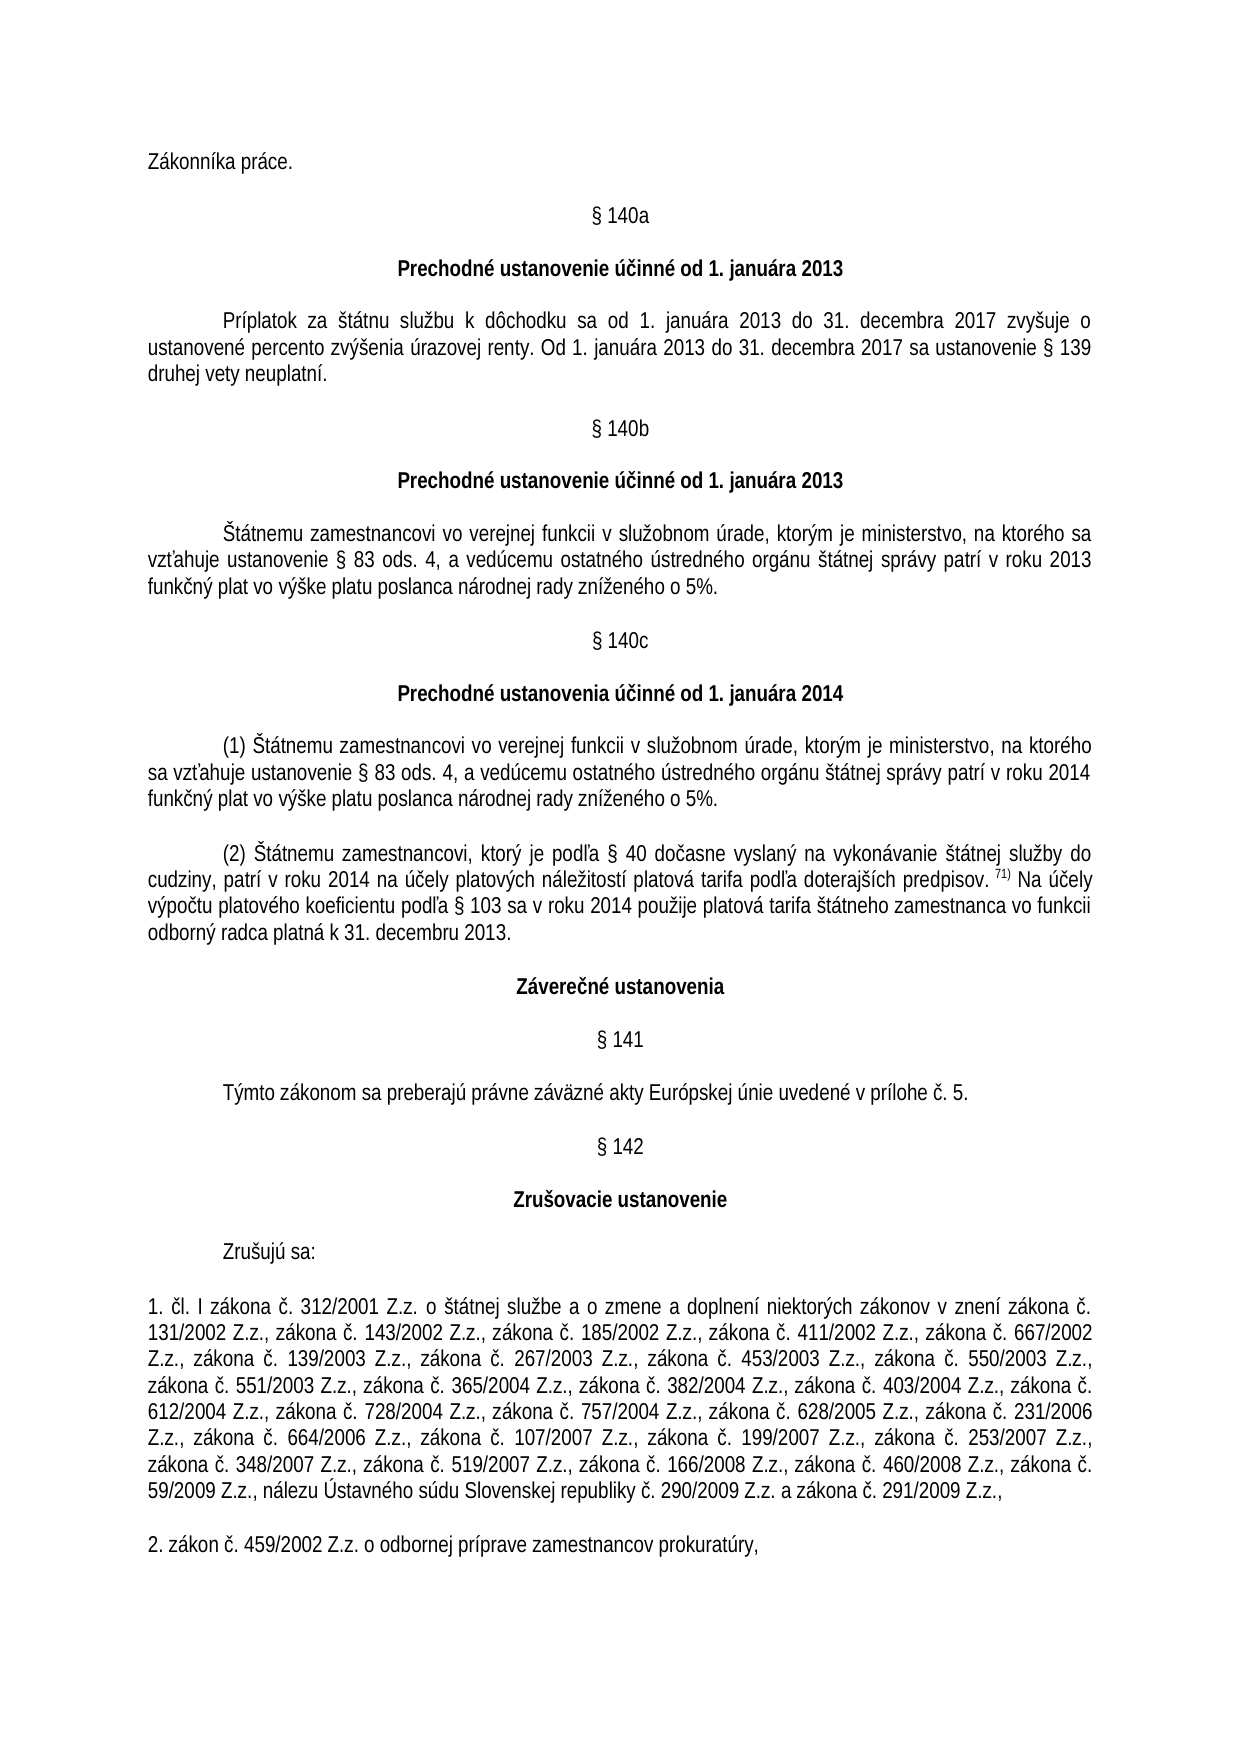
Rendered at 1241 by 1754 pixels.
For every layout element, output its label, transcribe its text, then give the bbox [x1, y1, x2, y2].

text 2. zákon č. 459/2002 Z.z. o odbornej príprave zamestnancov prokuratúry, [148, 1531, 1092, 1558]
text § 142 [148, 1133, 1092, 1159]
text Príplatok za štátnu službu k dôchodku sa od 1. januára 2013 do 31. decembra 2017 zvyšuje o ustanovené percento zvýšenia úrazovej renty. Od 1. januára 2013 do 31. decembra 2017 sa ustanovenie § 139 druhej vety neuplatní. [148, 307, 1092, 387]
text Zrušujú sa: [148, 1238, 1092, 1264]
text Prechodné ustanovenie účinné od 1. januára 2013 [148, 255, 1092, 281]
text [148, 148, 1092, 174]
text (2) Štátnemu zamestnancovi, ktorý je podľa § 40 dočasne vyslaný na vykonávanie štátnej služby do cudziny, patrí v roku 2014 na účely platových náležitostí platová tarifa podľa doterajších predpisov. 71) Na účely výpočtu platového koeficientu podľa § 103 sa v roku 2014 použije platová tarifa štátneho zamestnanca vo funkcii odborný radca platná k 31. decembru 2013. [148, 839, 1092, 945]
text § 140b [148, 414, 1092, 441]
text § 140c [148, 627, 1092, 653]
text Záverečné ustanovenia [148, 973, 1092, 999]
text § 140a [148, 202, 1092, 228]
text (1) Štátnemu zamestnancovi vo verejnej funkcii v služobnom úrade, ktorým je ministerstvo, na ktorého sa vzťahuje ustanovenie § 83 ods. 4, a vedúcemu ostatného ústredného orgánu štátnej správy patrí v roku 2014 funkčný plat vo výške platu poslanca národnej rady zníženého o 5%. [148, 732, 1092, 812]
text § 141 [148, 1026, 1092, 1052]
text Týmto zákonom sa preberajú právne záväzné akty Európskej únie uvedené v prílohe č. 5. [148, 1078, 1092, 1105]
text Zrušovacie ustanovenie [148, 1186, 1092, 1212]
text Prechodné ustanovenie účinné od 1. januára 2013 [148, 467, 1092, 494]
text Prechodné ustanovenia účinné od 1. januára 2014 [148, 680, 1092, 706]
text Štátnemu zamestnancovi vo verejnej funkcii v služobnom úrade, ktorým je ministerstvo, na ktorého sa vzťahuje ustanovenie § 83 ods. 4, a vedúcemu ostatného ústredného orgánu štátnej správy patrí v roku 2013 funkčný plat vo výške platu poslanca národnej rady zníženého o 5%. [148, 520, 1092, 599]
text 1. čl. I zákona č. 312/2001 Z.z. o štátnej službe a o zmene a doplnení niektorých zákonov v znení zákona č. 131/2002 Z.z., zákona č. 143/2002 Z.z., zákona č. 185/2002 Z.z., zákona č. 411/2002 Z.z., zákona č. 667/2002 Z.z., zákona č. 139/2003 Z.z., zákona č. 267/2003 Z.z., zákona č. 453/2003 Z.z., zákona č. 550/2003 Z.z., zákona č. 551/2003 Z.z., zákona č. 365/2004 Z.z., zákona č. 382/2004 Z.z., zákona č. 403/2004 Z.z., zákona č. 612/2004 Z.z., zákona č. 728/2004 Z.z., zákona č. 757/2004 Z.z., zákona č. 628/2005 Z.z., zákona č. 231/2006 Z.z., zákona č. 664/2006 Z.z., zákona č. 107/2007 Z.z., zákona č. 199/2007 Z.z., zákona č. 253/2007 Z.z., zákona č. 348/2007 Z.z., zákona č. 519/2007 Z.z., zákona č. 166/2008 Z.z., zákona č. 460/2008 Z.z., zákona č. 59/2009 Z.z., nálezu Ústavného súdu Slovenskej republiky č. 290/2009 Z.z. a zákona č. 291/2009 Z.z., [148, 1293, 1092, 1503]
